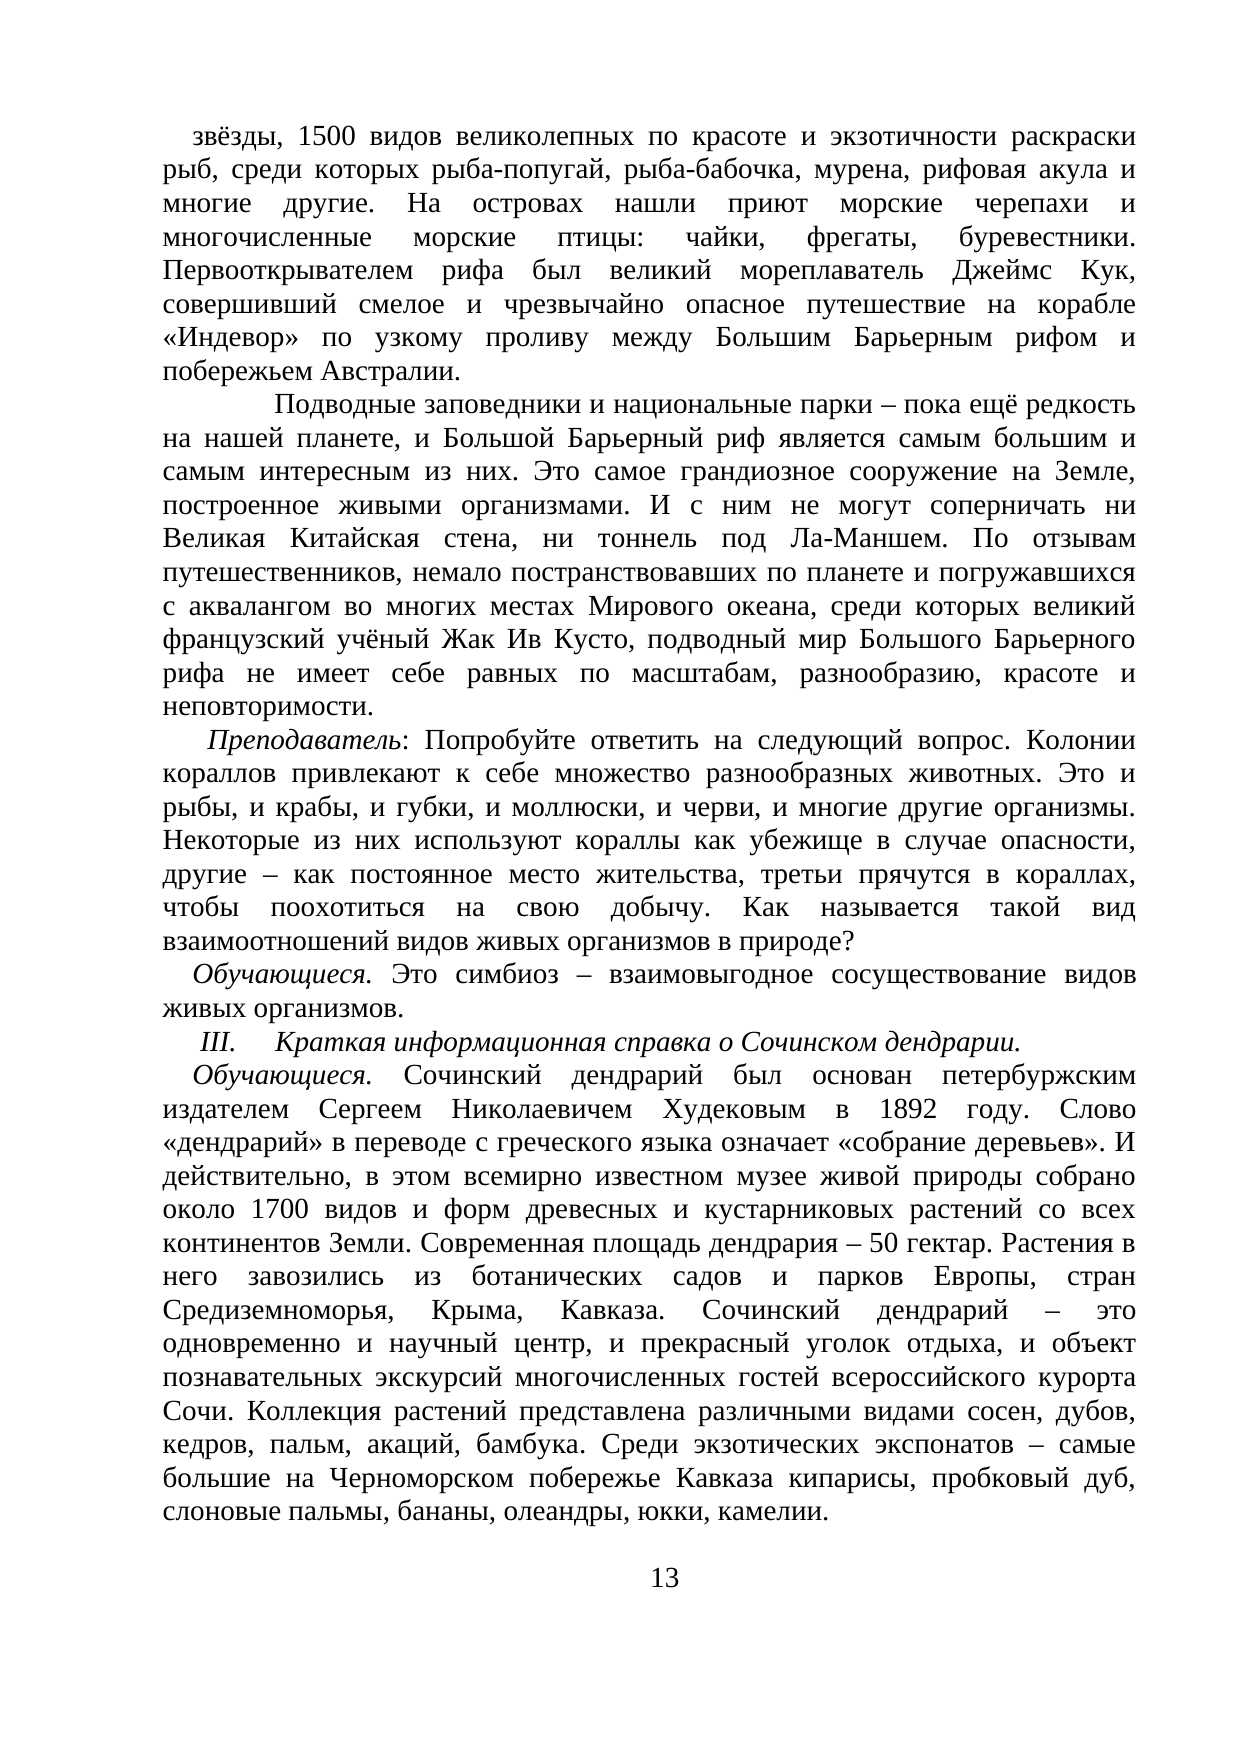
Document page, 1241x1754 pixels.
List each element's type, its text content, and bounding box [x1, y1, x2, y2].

text Обучающиеся. Сочинский дендрарий был основан петербуржским издателем Сергеем Николаевичем Худековым в 1892 году. Слово «дендрарий» в переводе с греческого языка означает «собрание деревьев». И действительно, в этом всемирно известном музее живой природы собрано около 1700 видов и форм древесных и кустарниковых растений со всех континентов Земли. Современная площадь дендрария – 50 гектар. Растения в него завозились из ботанических садов и парков Европы, стран Средиземноморья, Крыма, Кавказа. Сочинский дендрарий – это одновременно и научный центр, и прекрасный уголок отдыха, и объект познавательных экскурсий многочисленных гостей всероссийского курорта Сочи. Коллекция растений представлена различными видами сосен, дубов, кедров, пальм, акаций, бамбука. Среди экзотических экспонатов – самые большие на Черноморском побережье Кавказа кипарисы, пробковый дуб, слоновые пальмы, бананы, олеандры, юкки, камелии. [162, 1057, 1137, 1527]
text Подводные заповедники и национальные парки – пока ещё редкость на нашей планете, и Большой Барьерный риф является самым большим и самым интересным из них. Это самое грандиозное сооружение на Земле, построенное живыми организмами. И с ним не могут соперничать ни Великая Китайская стена, ни тоннель под Ла-Маншем. По отзывам путешественников, немало постранствовавших по планете и погружавшихся с аквалангом во многих местах Мирового океана, среди которых великий французский учёный Жак Ив Кусто, подводный мир Большого Барьерного рифа не имеет себе равных по масштабам, разнообразию, красоте и неповторимости. [162, 386, 1137, 722]
text звёзды, 1500 видов великолепных по красоте и экзотичности раскраски рыб, среди которых рыба-попугай, рыба-бабочка, мурена, рифовая акула и многие другие. На островах нашли приют морские черепахи и многочисленные морские птицы: чайки, фрегаты, буревестники. Первооткрывателем рифа был великий мореплаватель Джеймс Кук, совершивший смелое и чрезвычайно опасное путешествие на корабле «Индевор» по узкому проливу между Большим Барьерным рифом и побережьем Австралии. [162, 118, 1137, 386]
text 13 [162, 1560, 1137, 1594]
text Преподаватель: Попробуйте ответить на следующий вопрос. Колонии кораллов привлекают к себе множество разнообразных животных. Это и рыбы, и крабы, и губки, и моллюски, и черви, и многие другие организмы. Некоторые из них используют кораллы как убежище в случае опасности, другие – как постоянное место жительства, третьи прячутся в кораллах, чтобы поохотиться на свою добычу. Как называется такой вид взаимоотношений видов живых организмов в природе? [162, 722, 1137, 957]
text Обучающиеся. Это симбиоз – взаимовыгодное сосуществование видов живых организмов. [162, 957, 1137, 1024]
list Краткая информационная справка о Сочинском дендрарии. [200, 1024, 1137, 1057]
